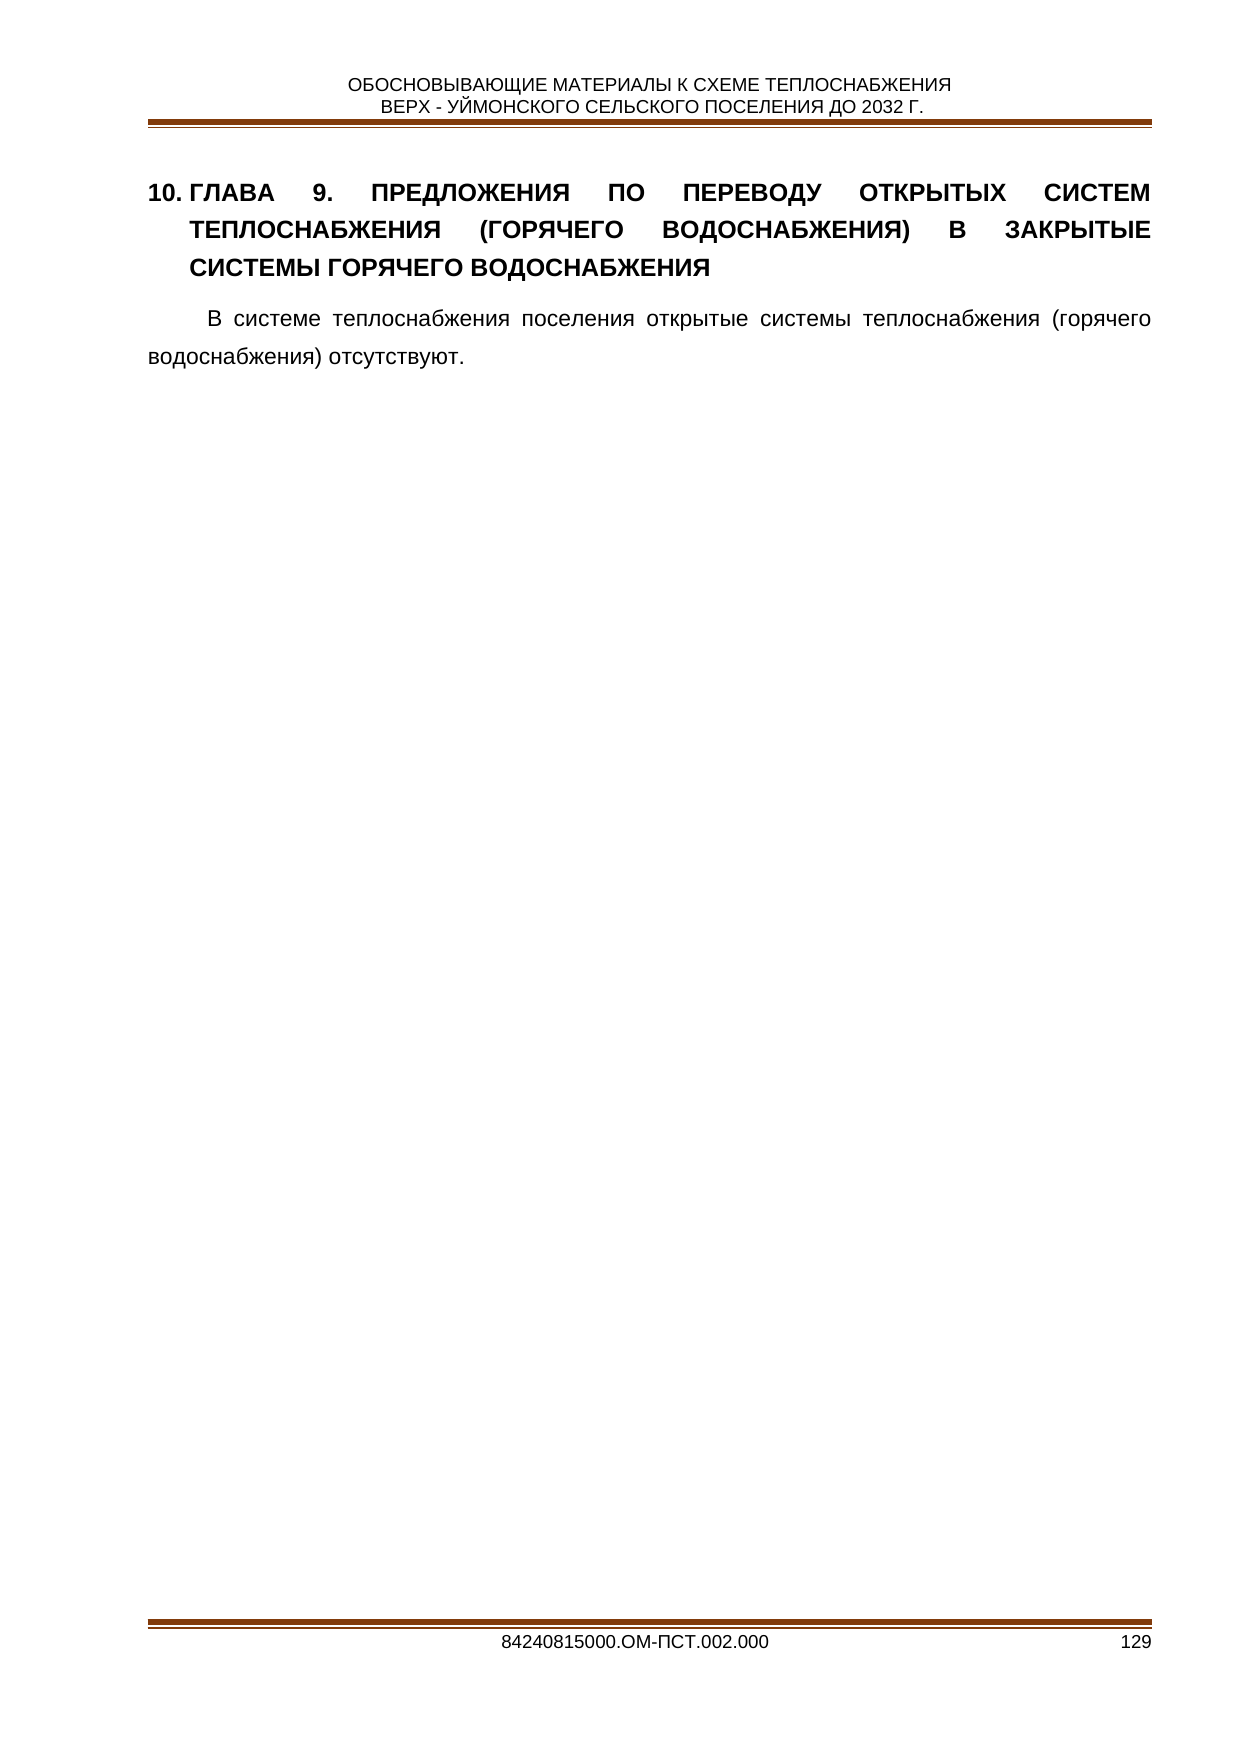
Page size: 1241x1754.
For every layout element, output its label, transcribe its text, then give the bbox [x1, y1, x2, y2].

text В системе теплоснабжения поселения открытые системы теплоснабжения (горячего водоснабжения) отсутствуют. [148, 294, 1152, 369]
list Глава 9. Предложения по переводу открытых систем теплоснабжения (горячего водоснабжения) в закрытые системы горячего водоснабжения [148, 169, 1152, 281]
